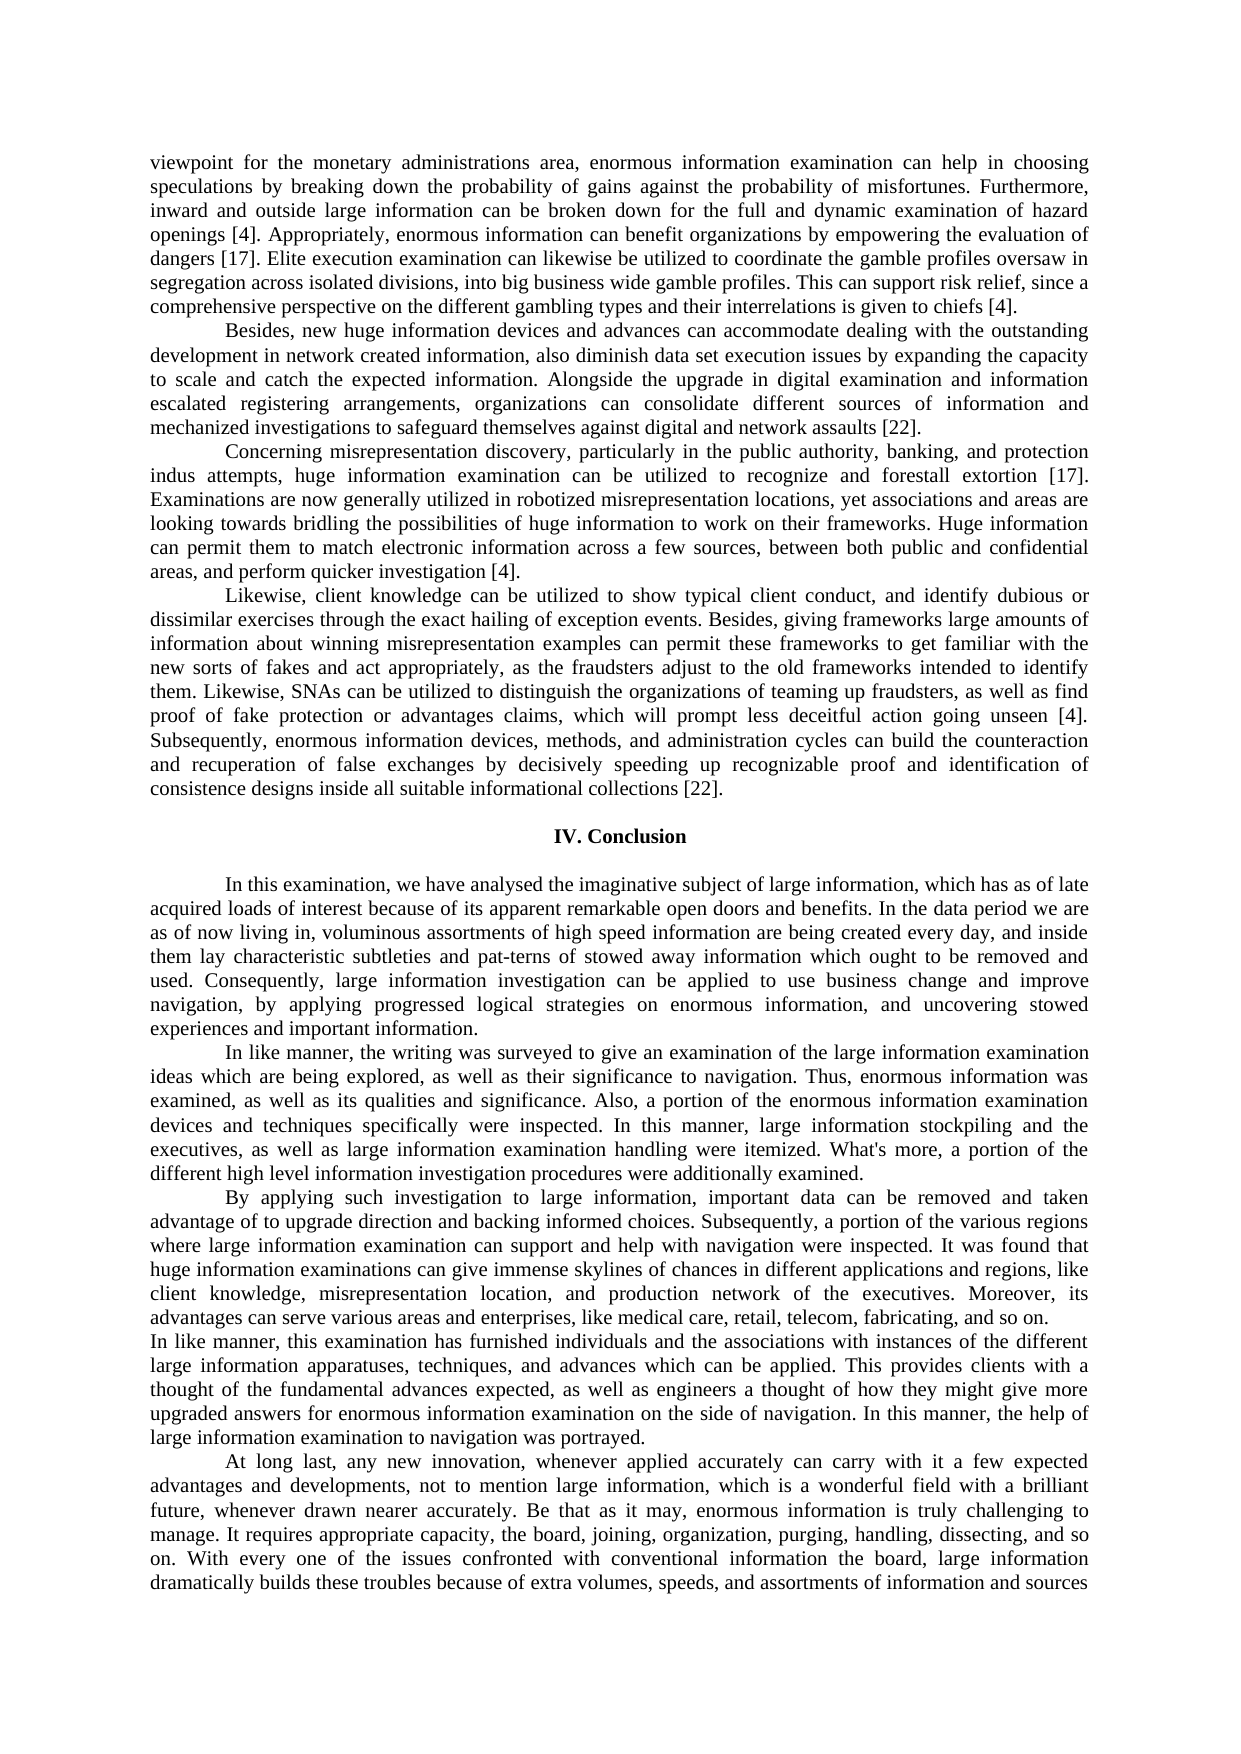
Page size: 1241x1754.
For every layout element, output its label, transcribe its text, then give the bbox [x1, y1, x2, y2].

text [150, 150, 1090, 318]
text Besides, new huge information devices and advances can accommodate dealing with the outstanding development in network created information, also diminish data set execution issues by expanding the capacity to scale and catch the expected information. Alongside the upgrade in digital examination and information escalated registering arrangements, organizations can consolidate different sources of information and mechanized investigations to safeguard themselves against digital and network assaults [22]. [150, 318, 1090, 439]
text Likewise, client knowledge can be utilized to show typical client conduct, and identify dubious or dissimilar exercises through the exact hailing of exception events. Besides, giving frameworks large amounts of information about winning misrepresentation examples can permit these frameworks to get familiar with the new sorts of fakes and act appropriately, as the fraudsters adjust to the old frameworks intended to identify them. Likewise, SNAs can be utilized to distinguish the organizations of teaming up fraudsters, as well as find proof of fake protection or advantages claims, which will prompt less deceitful action going unseen [4]. Subsequently, enormous information devices, methods, and administration cycles can build the counteraction and recuperation of false exchanges by decisively speeding up recognizable proof and identification of consistence designs inside all suitable informational collections [22]. [150, 583, 1090, 800]
text By applying such investigation to large information, important data can be removed and taken advantage of to upgrade direction and backing informed choices. Subsequently, a portion of the various regions where large information examination can support and help with navigation were inspected. It was found that huge information examinations can give immense skylines of chances in different applications and regions, like client knowledge, misrepresentation location, and production network of the executives. Moreover, its advantages can serve various areas and enterprises, like medical care, retail, telecom, fabricating, and so on. [150, 1185, 1090, 1329]
text In like manner, this examination has furnished individuals and the associations with instances of the different large information apparatuses, techniques, and advances which can be applied. This provides clients with a thought of the fundamental advances expected, as well as engineers a thought of how they might give more upgraded answers for enormous information examination on the side of navigation. In this manner, the help of large information examination to navigation was portrayed. [150, 1329, 1090, 1449]
text Concerning misrepresentation discovery, particularly in the public authority, banking, and protection indus attempts, huge information examination can be utilized to recognize and forestall extortion [17]. Examinations are now generally utilized in robotized misrepresentation locations, yet associations and areas are looking towards bridling the possibilities of huge information to work on their frameworks. Huge information can permit them to match electronic information across a few sources, between both public and confidential areas, and perform quicker investigation [4]. [150, 439, 1090, 583]
text In this examination, we have analysed the imaginative subject of large information, which has as of late acquired loads of interest because of its apparent remarkable open doors and benefits. In the data period we are as of now living in, voluminous assortments of high speed information are being created every day, and inside them lay characteristic subtleties and pat-terns of stowed away information which ought to be removed and used. Consequently, large information investigation can be applied to use business change and improve navigation, by applying progressed logical strategies on enormous information, and uncovering stowed experiences and important information. [150, 872, 1090, 1040]
text In like manner, the writing was surveyed to give an examination of the large information examination ideas which are being explored, as well as their significance to navigation. Thus, enormous information was examined, as well as its qualities and significance. Also, a portion of the enormous information examination devices and techniques specifically were inspected. In this manner, large information stockpiling and the executives, as well as large information examination handling were itemized. What's more, a portion of the different high level information investigation procedures were additionally examined. [150, 1040, 1090, 1185]
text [150, 1449, 1090, 1594]
text IV. Conclusion [150, 824, 1090, 848]
